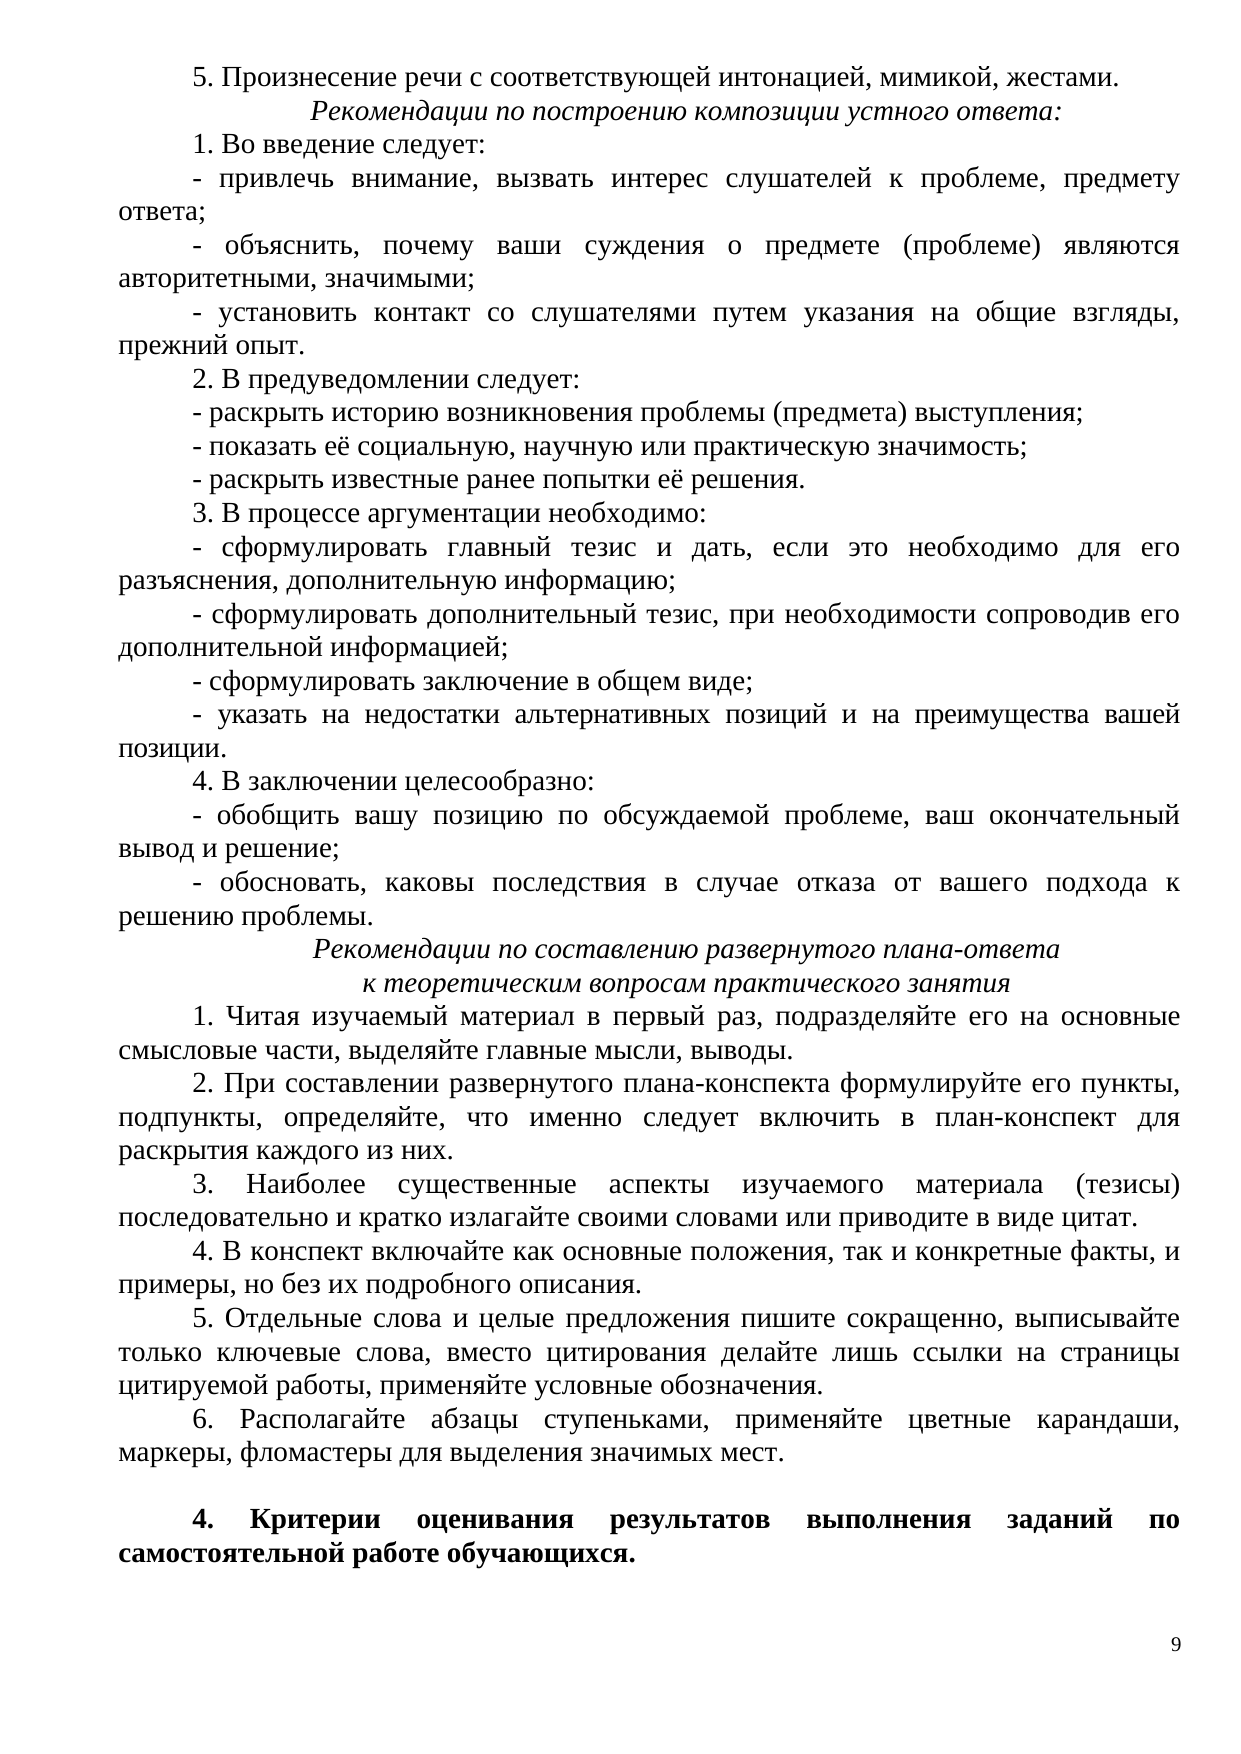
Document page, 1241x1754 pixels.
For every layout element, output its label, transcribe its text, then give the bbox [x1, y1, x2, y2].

text - раскрыть историю возникновения проблемы (предмета) выступления; [118, 394, 1181, 428]
text 4. В конспект включайте как основные положения, так и конкретные факты, и примеры, но без их подробного описания. [118, 1233, 1181, 1300]
text - сформулировать дополнительный тезис, при необходимости сопроводив его дополнительной информацией; [118, 596, 1181, 663]
text 6. Располагайте абзацы ступеньками, применяйте цветные карандаши, маркеры, фломастеры для выделения значимых мест. [118, 1401, 1181, 1468]
text - объяснить, почему ваши суждения о предмете (проблеме) являются авторитетными, значимыми; [118, 227, 1181, 294]
text - обосновать, каковы последствия в случае отказа от вашего подхода к решению проблемы. [118, 864, 1181, 931]
text 4. В заключении целесообразно: [118, 763, 1181, 797]
text Рекомендации по построению композиции устного ответа: [118, 93, 1181, 126]
text - раскрыть известные ранее попытки её решения. [118, 462, 1181, 495]
text Рекомендации по составлению развернутого плана-ответа [118, 931, 1181, 965]
text к теоретическим вопросам практического занятия [118, 965, 1181, 998]
text 3. Наиболее существенные аспекты изучаемого материала (тезисы) последовательно и кратко излагайте своими словами или приводите в виде цитат. [118, 1166, 1181, 1233]
text - установить контакт со слушателями путем указания на общие взгляды, прежний опыт. [118, 294, 1181, 361]
text - указать на недостатки альтернативных позиций и на преимущества вашей позиции. [118, 696, 1181, 763]
text 2. В предуведомлении следует: [118, 361, 1181, 394]
text - привлечь внимание, вызвать интерес слушателей к проблеме, предмету ответа; [118, 160, 1181, 227]
text 5. Отдельные слова и целые предложения пишите сокращенно, выписывайте только ключевые слова, вместо цитирования делайте лишь ссылки на страницы цитируемой работы, применяйте условные обозначения. [118, 1300, 1181, 1401]
text 3. В процессе аргументации необходимо: [118, 495, 1181, 529]
text 1. Во введение следует: [118, 126, 1181, 160]
text - сформулировать главный тезис и дать, если это необходимо для его разъяснения, дополнительную информацию; [118, 529, 1181, 596]
text 2. При составлении развернутого плана-конспекта формулируйте его пункты, подпункты, определяйте, что именно следует включить в план-конспект для раскрытия каждого из них. [118, 1065, 1181, 1166]
text 4. Критерии оценивания результатов выполнения заданий по самостоятельной работе обучающихся. [118, 1501, 1181, 1568]
text - показать её социальную, научную или практическую значимость; [118, 428, 1181, 462]
text 1. Читая изучаемый материал в первый раз, подразделяйте его на основные смысловые части, выделяйте главные мысли, выводы. [118, 998, 1181, 1065]
text - обобщить вашу позицию по обсуждаемой проблеме, ваш окончательный вывод и решение; [118, 797, 1181, 864]
text - сформулировать заключение в общем виде; [118, 663, 1181, 696]
text 5. Произнесение речи с соответствующей интонацией, мимикой, жестами. [118, 59, 1181, 93]
